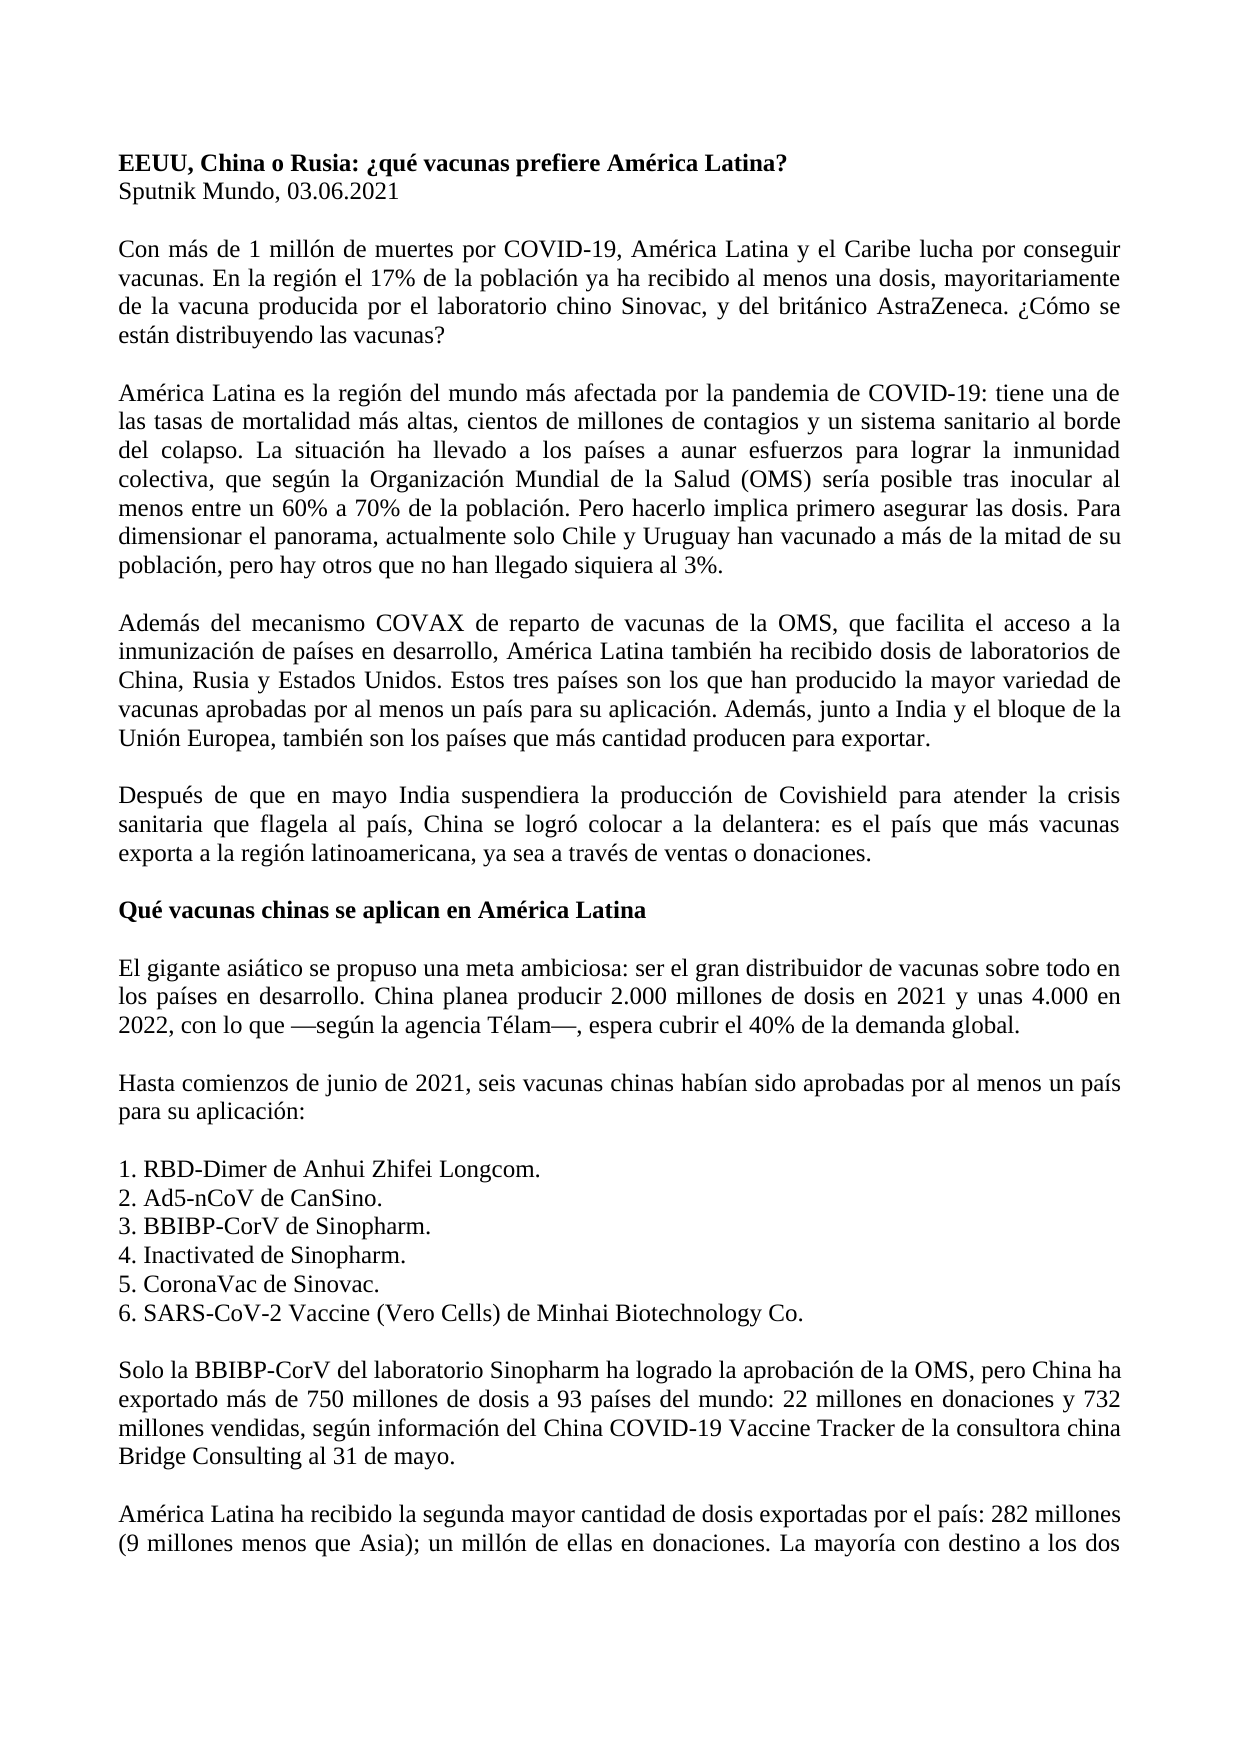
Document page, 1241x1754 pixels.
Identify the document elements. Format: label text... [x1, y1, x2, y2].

list 1. RBD-Dimer de Anhui Zhifei Longcom. [118, 1154, 1122, 1183]
list América Latina es la región del mundo más afectada por la pandemia de COVID-19: tiene una de las tasas de mortalidad más altas, cientos de millones de contagios y un sistema sanitario al borde del colapso. La situación ha llevado a los países a aunar esfuerzos para lograr la inmunidad colectiva, que según la Organización Mundial de la Salud (OMS) sería posible tras inocular al menos entre un 60% a 70% de la población. Pero hacerlo implica primero asegurar las dosis. Para dimensionar el panorama, actualmente solo Chile y Uruguay han vacunado a más de la mitad de su población, pero hay otros que no han llegado siquiera al 3%. [118, 378, 1122, 579]
list El gigante asiático se propuso una meta ambiciosa: ser el gran distribuidor de vacunas sobre todo en los países en desarrollo. China planea producir 2.000 millones de dosis en 2021 y unas 4.000 en 2022, con lo que —según la agencia Télam—, espera cubrir el 40% de la demanda global. [118, 953, 1122, 1039]
list EEUU, China o Rusia: ¿qué vacunas prefiere América Latina? [118, 148, 1122, 176]
list 4. Inactivated de Sinopharm. [118, 1240, 1122, 1269]
list Sputnik Mundo, 03.06.2021 [118, 176, 1122, 205]
list Además del mecanismo COVAX de reparto de vacunas de la OMS, que facilita el acceso a la inmunización de países en desarrollo, América Latina también ha recibido dosis de laboratorios de China, Rusia y Estados Unidos. Estos tres países son los que han producido la mayor variedad de vacunas aprobadas por al menos un país para su aplicación. Además, junto a India y el bloque de la Unión Europea, también son los países que más cantidad producen para exportar. [118, 608, 1122, 751]
list 2. Ad5-nCoV de CanSino. [118, 1183, 1122, 1211]
list Qué vacunas chinas se aplican en América Latina [118, 895, 1122, 924]
list 6. SARS-CoV-2 Vaccine (Vero Cells) de Minhai Biotechnology Co. [118, 1298, 1122, 1326]
list Con más de 1 millón de muertes por COVID-19, América Latina y el Caribe lucha por conseguir vacunas. En la región el 17% de la población ya ha recibido al menos una dosis, mayoritariamente de la vacuna producida por el laboratorio chino Sinovac, y del británico AstraZeneca. ¿Cómo se están distribuyendo las vacunas? [118, 234, 1122, 349]
list Solo la BBIBP-CorV del laboratorio Sinopharm ha logrado la aprobación de la OMS, pero China ha exportado más de 750 millones de dosis a 93 países del mundo: 22 millones en donaciones y 732 millones vendidas, según información del China COVID-19 Vaccine Tracker de la consultora china Bridge Consulting al 31 de mayo. [118, 1355, 1122, 1470]
list Después de que en mayo India suspendiera la producción de Covishield para atender la crisis sanitaria que flagela al país, China se logró colocar a la delantera: es el país que más vacunas exporta a la región latinoamericana, ya sea a través de ventas o donaciones. [118, 780, 1122, 866]
list 5. CoronaVac de Sinovac. [118, 1269, 1122, 1298]
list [118, 1499, 1122, 1556]
list Hasta comienzos de junio de 2021, seis vacunas chinas habían sido aprobadas por al menos un país para su aplicación: [118, 1068, 1122, 1125]
list 3. BBIBP-CorV de Sinopharm. [118, 1211, 1122, 1240]
